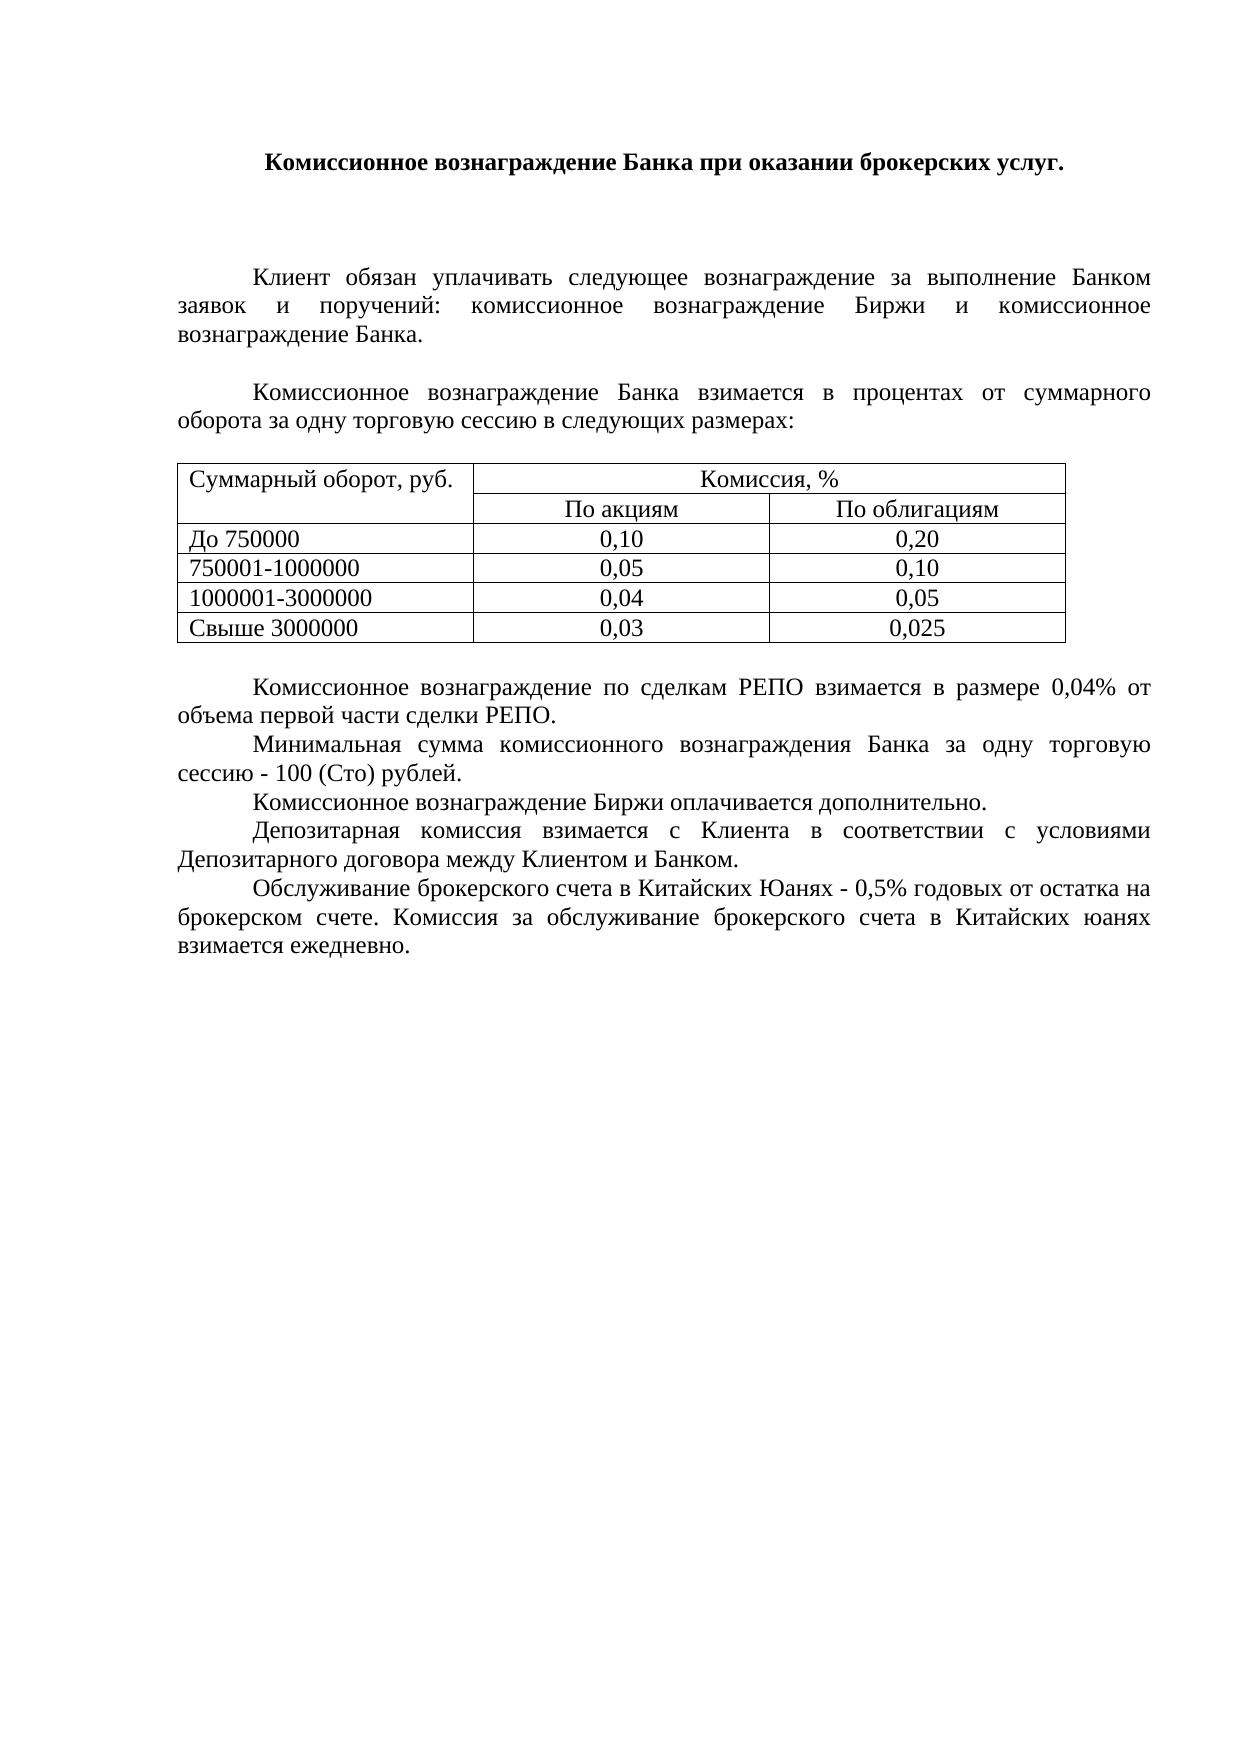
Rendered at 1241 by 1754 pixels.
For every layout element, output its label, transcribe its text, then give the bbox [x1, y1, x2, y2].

table_cell 0,04 [474, 583, 769, 612]
table_cell 0,20 [770, 524, 1065, 552]
table_cell 0,025 [770, 613, 1065, 642]
table_cell 0,05 [770, 583, 1065, 612]
table_cell 750001-1000000 [178, 554, 473, 582]
table_cell 0,05 [474, 554, 769, 582]
text Обслуживание брокерского счета в Китайских Юанях - 0,5% годовых от остатка на брокерском счете. Комиссия за обслуживание брокерского счета в Китайских юанях взимается ежедневно. [177, 873, 1152, 959]
table_header Комиссия, % [474, 464, 1065, 493]
table_cell До 750000 [178, 524, 473, 552]
text Минимальная сумма комиссионного вознаграждения Банка за одну торговую сессию - 100 (Сто) рублей. [177, 729, 1152, 787]
table_cell 1000001-3000000 [178, 583, 473, 612]
table_cell 0,10 [770, 554, 1065, 582]
table_cell Свыше 3000000 [178, 613, 473, 642]
table_cell 0,03 [474, 613, 769, 642]
table_cell 0,10 [474, 524, 769, 552]
table_cell По акциям [474, 494, 769, 523]
text Комиссионное вознаграждение по сделкам РЕПО взимается в размере 0,04% от объема первой части сделки РЕПО. [177, 672, 1152, 729]
text Комиссионное вознаграждение Биржи оплачивается дополнительно. [177, 787, 1152, 815]
text Клиент обязан уплачивать следующее вознаграждение за выполнение Банком заявок и поручений: комиссионное вознаграждение Биржи и комиссионное вознаграждение Банка. [177, 262, 1152, 348]
table_cell По облигациям [770, 494, 1065, 523]
text Депозитарная комиссия взимается с Клиента в соответствии с условиями Депозитарного договора между Клиентом и Банком. [177, 815, 1152, 873]
table_header Суммарный оборот, руб. [178, 464, 473, 523]
text Комиссионное вознаграждение Банка взимается в процентах от суммарного оборота за одну торговую сессию в следующих размерах: [177, 377, 1152, 434]
subtitle Комиссионное вознаграждение Банка при оказании брокерских услуг. [177, 147, 1152, 176]
